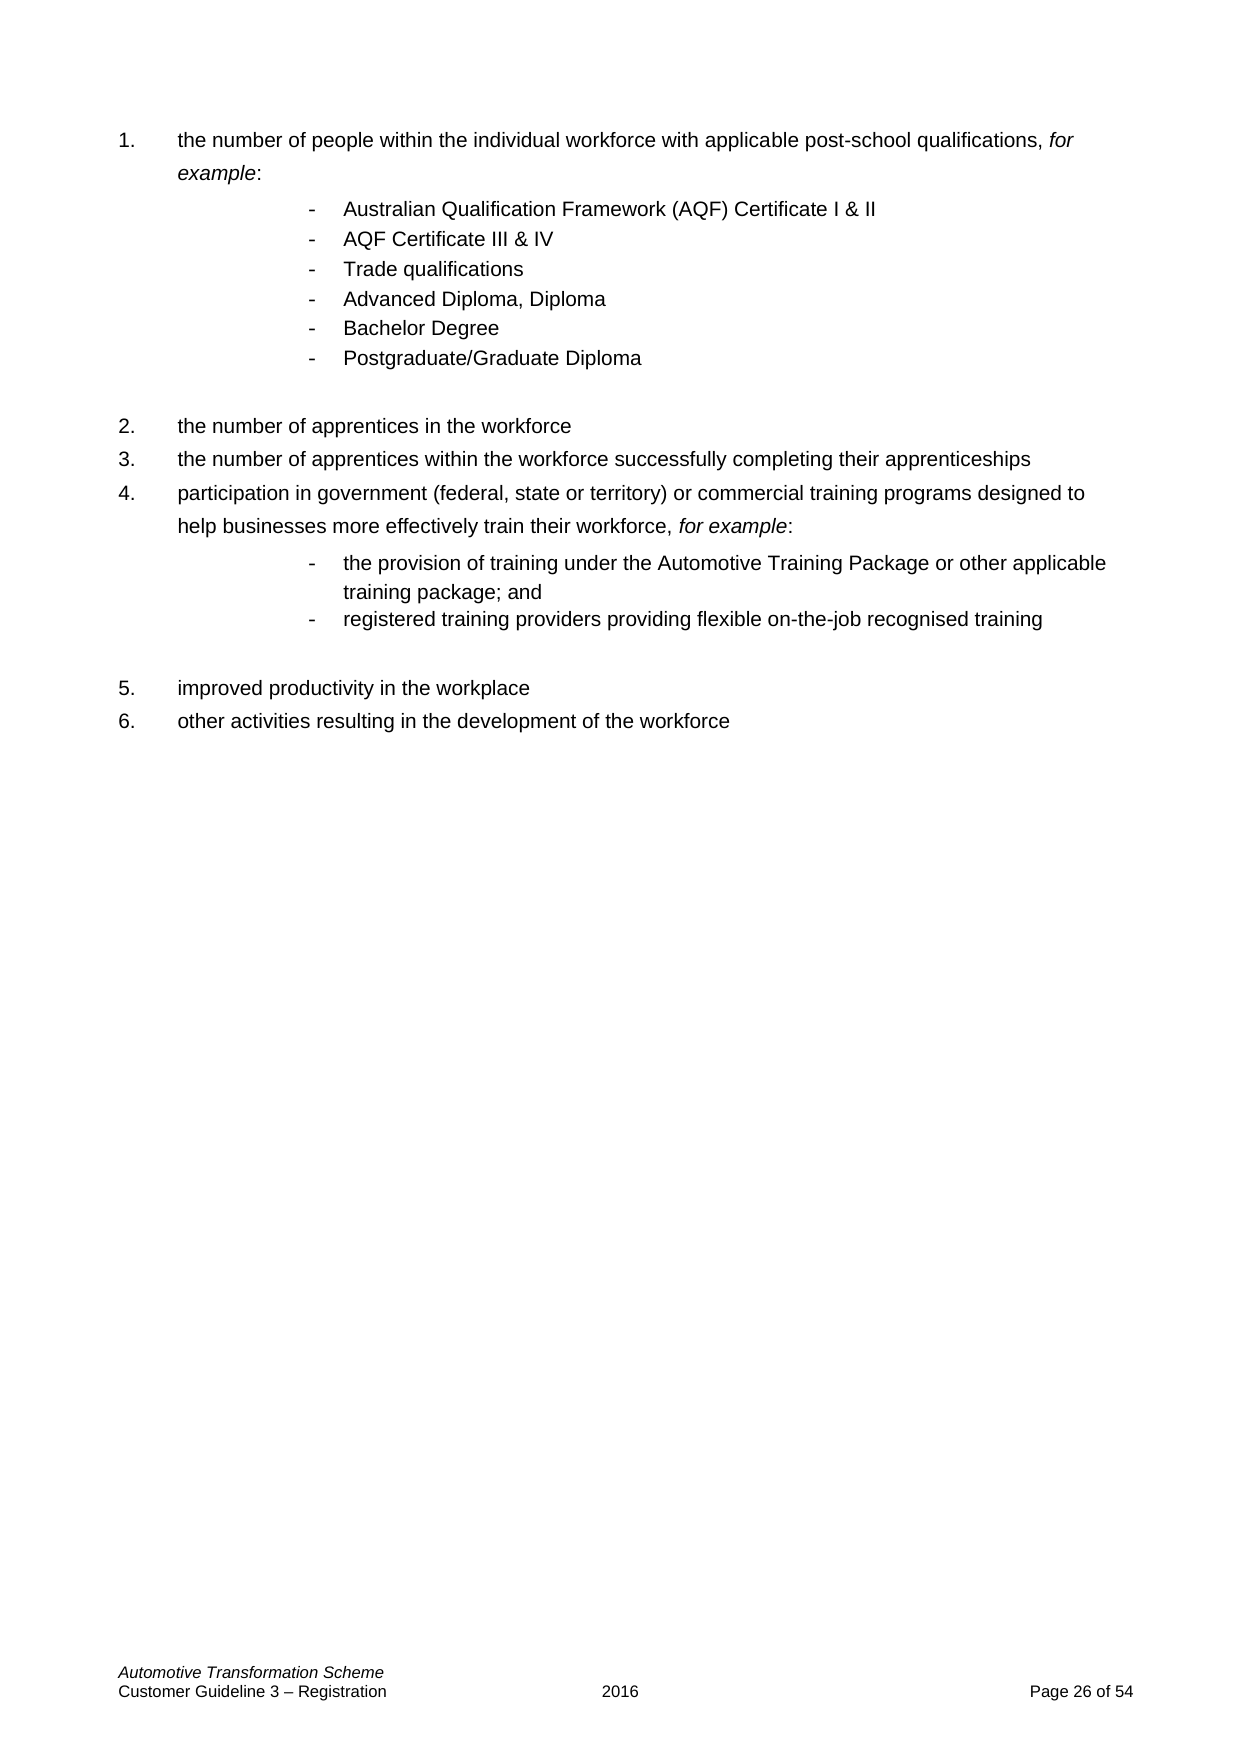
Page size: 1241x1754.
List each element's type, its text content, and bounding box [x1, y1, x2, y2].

list Bachelor Degree [306, 316, 1122, 342]
list AQF Certificate III & IV [306, 227, 1122, 253]
list registered training providers providing flexible on-the-job recognised training [306, 607, 1122, 633]
list the number of apprentices within the workforce successfully completing their apprenticeships [118, 438, 1122, 471]
list Postgraduate/Graduate Diploma [306, 346, 1122, 372]
list Advanced Diploma, Diploma [306, 286, 1122, 312]
list improved productivity in the workplace [118, 666, 1122, 699]
list the provision of training under the Automotive Training Package or other applicable training package; and [306, 550, 1122, 604]
list other activities resulting in the development of the workforce [118, 699, 1122, 733]
list the number of apprentices in the workforce [118, 404, 1122, 438]
list the number of people within the individual workforce with applicable post-school qualifications, for example: [118, 118, 1122, 185]
list Trade qualifications [306, 257, 1122, 282]
list Australian Qualification Framework (AQF) Certificate I & II [306, 197, 1122, 223]
list participation in government (federal, state or territory) or commercial training programs designed to help businesses more effectively train their workforce, for example: [118, 471, 1122, 538]
